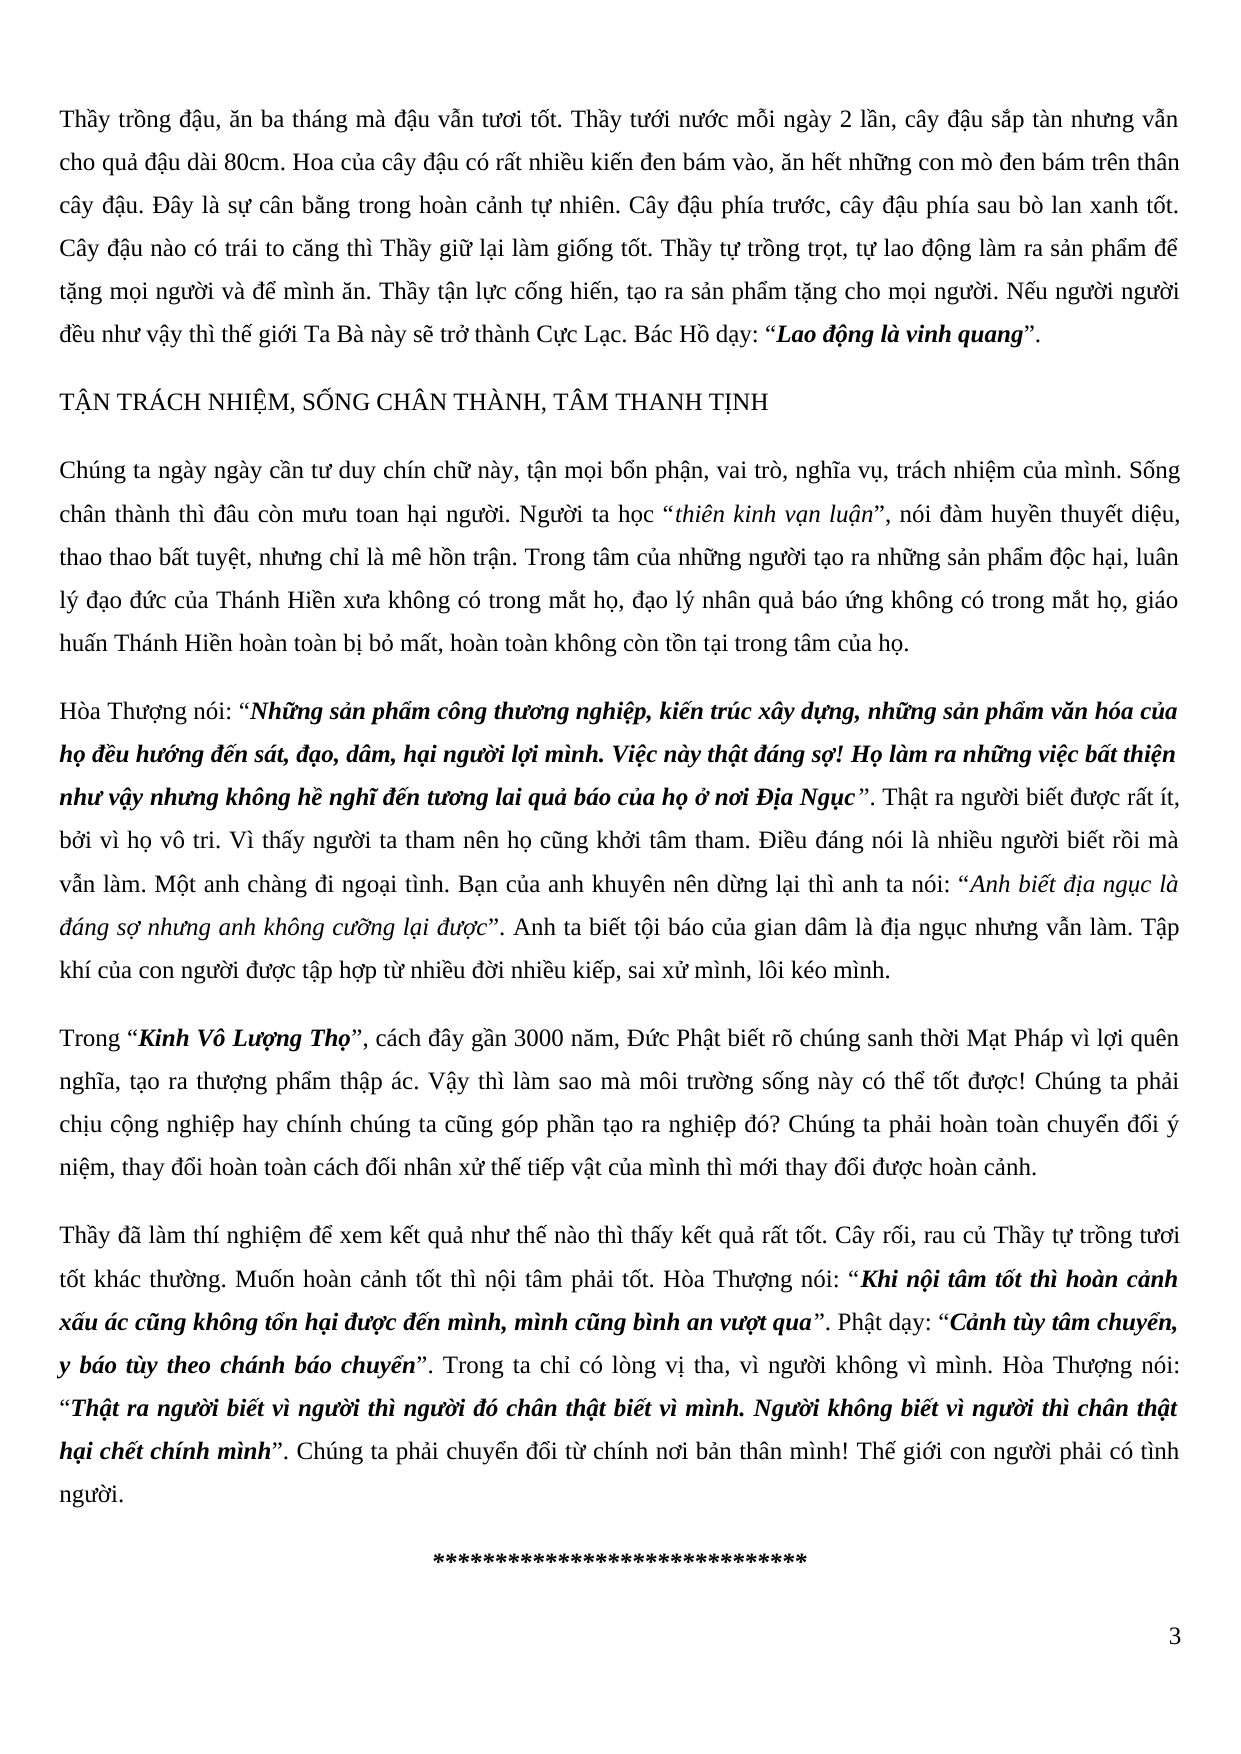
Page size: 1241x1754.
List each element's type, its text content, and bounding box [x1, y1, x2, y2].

text ****************************** [59, 1547, 1181, 1576]
text Thầy đã làm thí nghiệm để xem kết quả như thế nào thì thấy kết quả rất tốt. Cây rối, rau củ Thầy tự trồng tươi tốt khác thường. Muốn hoàn cảnh tốt thì nội tâm phải tốt. Hòa Thượng nói: “Khi nội tâm tốt thì hoàn cảnh xấu ác cũng không tổn hại được đến mình, mình cũng bình an vượt qua”. Phật dạy: “Cảnh tùy tâm chuyển, y báo tùy theo chánh báo chuyển”. Trong ta chỉ có lòng vị tha, vì người không vì mình. Hòa Thượng nói: “Thật ra người biết vì người thì người đó chân thật biết vì mình. Người không biết vì người thì chân thật hại chết chính mình”. Chúng ta phải chuyển đổi từ chính nơi bản thân mình! Thế giới con người phải có tình người. [59, 1221, 1181, 1508]
text Chúng ta ngày ngày cần tư duy chín chữ này, tận mọi bổn phận, vai trò, nghĩa vụ, trách nhiệm của mình. Sống chân thành thì đâu còn mưu toan hại người. Người ta học “thiên kinh vạn luận”, nói đàm huyền thuyết diệu, thao thao bất tuyệt, nhưng chỉ là mê hồn trận. Trong tâm của những người tạo ra những sản phẩm độc hại, luân lý đạo đức của Thánh Hiền xưa không có trong mắt họ, đạo lý nhân quả báo ứng không có trong mắt họ, giáo huấn Thánh Hiền hoàn toàn bị bỏ mất, hoàn toàn không còn tồn tại trong tâm của họ. [59, 456, 1181, 657]
text Hòa Thượng nói: “Những sản phẩm công thương nghiệp, kiến trúc xây dựng, những sản phẩm văn hóa của họ đều hướng đến sát, đạo, dâm, hại người lợi mình. Việc này thật đáng sợ! Họ làm ra những việc bất thiện như vậy nhưng không hề nghĩ đến tương lai quả báo của họ ở nơi Địa Ngục”. Thật ra người biết được rất ít, bởi vì họ vô tri. Vì thấy người ta tham nên họ cũng khởi tâm tham. Điều đáng nói là nhiều người biết rồi mà vẫn làm. Một anh chàng đi ngoại tình. Bạn của anh khuyên nên dừng lại thì anh ta nói: “Anh biết địa ngục là đáng sợ nhưng anh không cưỡng lại được”. Anh ta biết tội báo của gian dâm là địa ngục nhưng vẫn làm. Tập khí của con người được tập hợp từ nhiều đời nhiều kiếp, sai xử mình, lôi kéo mình. [59, 696, 1181, 984]
text Trong “Kinh Vô Lượng Thọ”, cách đây gần 3000 năm, Đức Phật biết rõ chúng sanh thời Mạt Pháp vì lợi quên nghĩa, tạo ra thượng phẩm thập ác. Vậy thì làm sao mà môi trường sống này có thể tốt được! Chúng ta phải chịu cộng nghiệp hay chính chúng ta cũng góp phần tạo ra nghiệp đó? Chúng ta phải hoàn toàn chuyển đổi ý niệm, thay đổi hoàn toàn cách đối nhân xử thế tiếp vật của mình thì mới thay đổi được hoàn cảnh. [59, 1023, 1181, 1181]
text Thầy trồng đậu, ăn ba tháng mà đậu vẫn tươi tốt. Thầy tưới nước mỗi ngày 2 lần, cây đậu sắp tàn nhưng vẫn cho quả đậu dài 80cm. Hoa của cây đậu có rất nhiều kiến đen bám vào, ăn hết những con mò đen bám trên thân cây đậu. Đây là sự cân bằng trong hoàn cảnh tự nhiên. Cây đậu phía trước, cây đậu phía sau bò lan xanh tốt. Cây đậu nào có trái to căng thì Thầy giữ lại làm giống tốt. Thầy tự trồng trọt, tự lao động làm ra sản phẩm để tặng mọi người và để mình ăn. Thầy tận lực cống hiến, tạo ra sản phẩm tặng cho mọi người. Nếu người người đều như vậy thì thế giới Ta Bà này sẽ trở thành Cực Lạc. Bác Hồ dạy: “Lao động là vinh quang”. [59, 104, 1181, 348]
text TẬN TRÁCH NHIỆM, SỐNG CHÂN THÀNH, TÂM THANH TỊNH [59, 387, 1181, 416]
